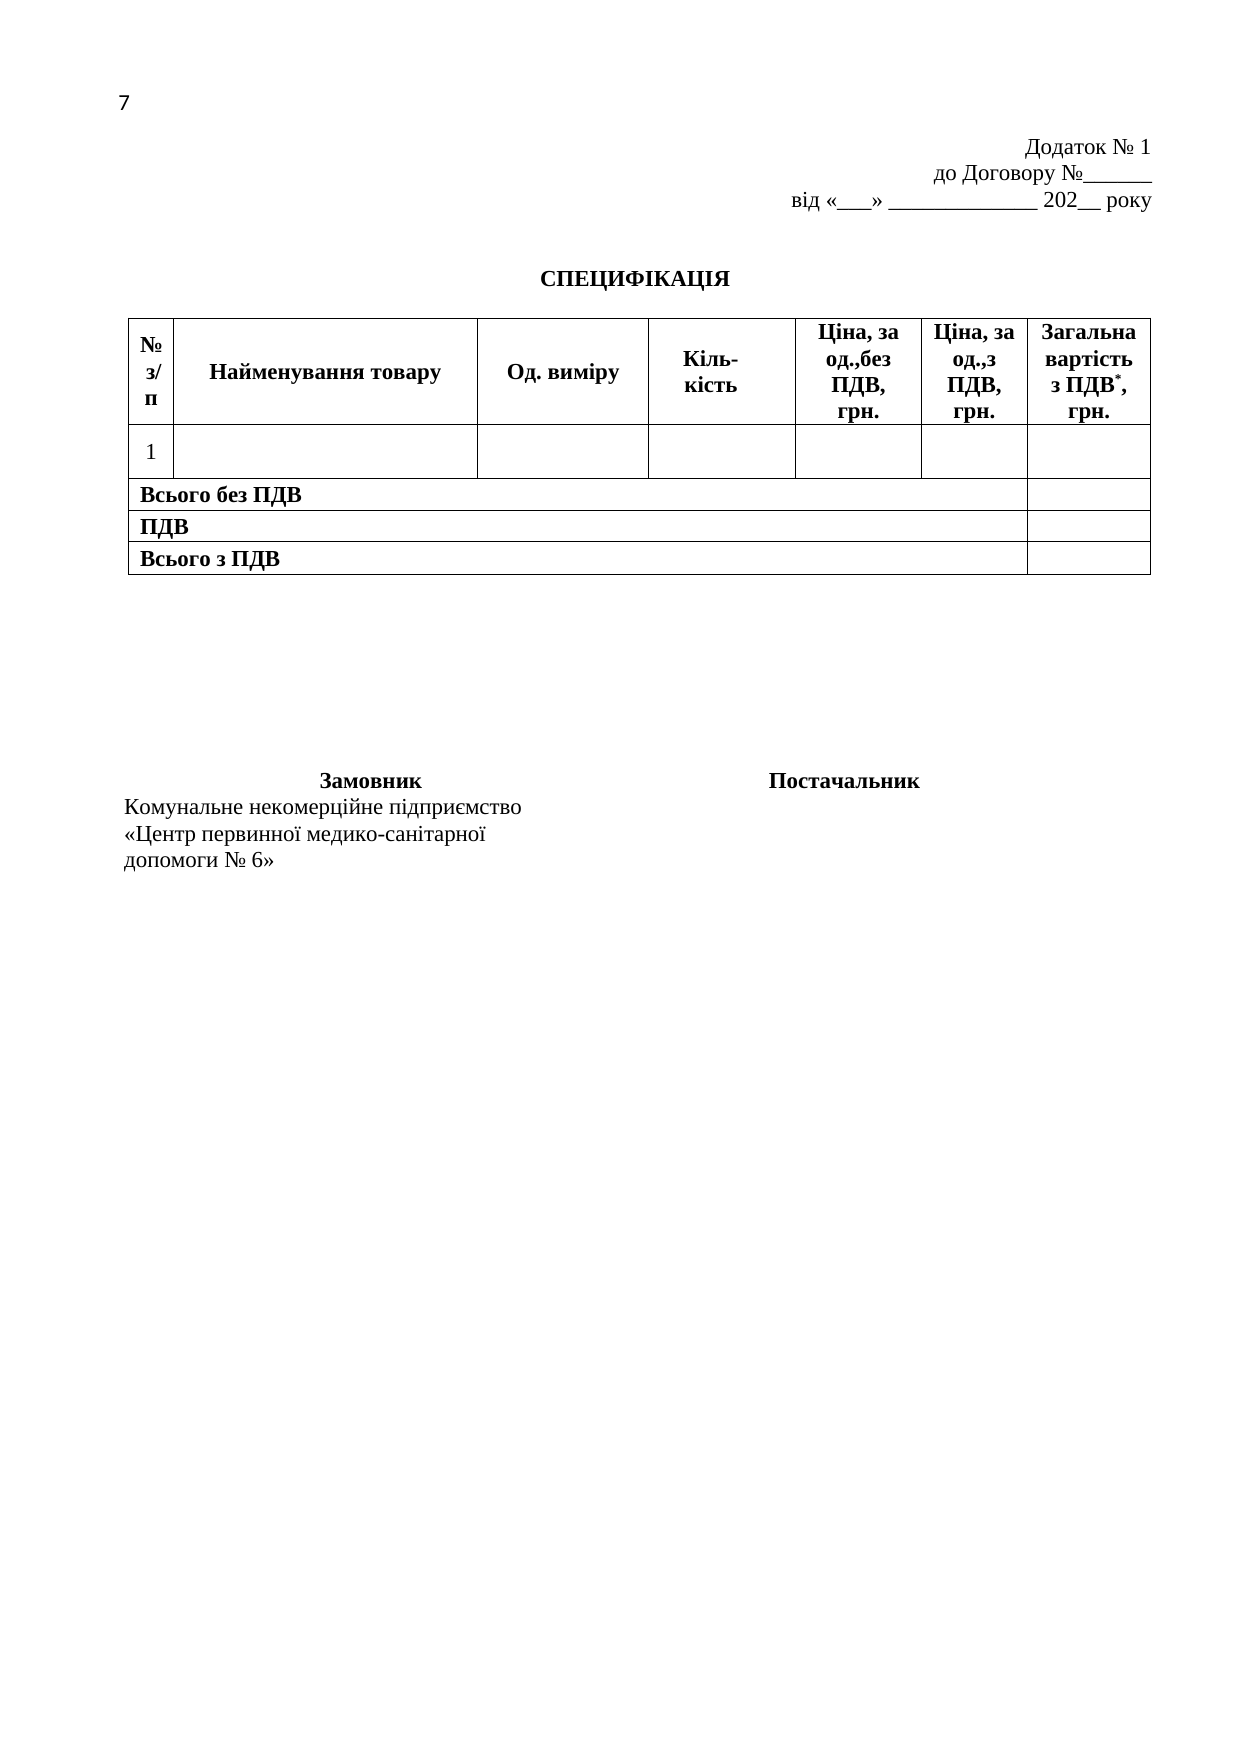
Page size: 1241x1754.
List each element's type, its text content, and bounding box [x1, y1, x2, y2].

table_header № з/п [129, 319, 173, 424]
table_cell ПДВ [129, 511, 1027, 541]
table_header Найменування товару [174, 319, 477, 424]
table_cell [1028, 542, 1150, 574]
table_cell [649, 425, 795, 478]
text СПЕЦИФІКАЦІЯ [118, 238, 1152, 291]
table_header Од. виміру [478, 319, 648, 424]
table_header Кіль- кість [649, 319, 795, 424]
text від «___» _____________ 202__ року [118, 186, 1152, 212]
table_header Ціна, за од.,без ПДВ, грн. [796, 319, 921, 424]
table_header Ціна, за од.,з ПДВ, грн. [922, 319, 1027, 424]
table_cell [478, 425, 648, 478]
table_cell [174, 425, 477, 478]
table_header Замовник Комунальне некомерційне підприємство «Центр первинної медико-санітарної допомоги № 6» [121, 767, 561, 978]
table_cell Всього без ПДВ [129, 479, 1027, 510]
table_cell 1 [129, 425, 173, 478]
list Додаток № 1 [118, 133, 1152, 159]
table_header Постачальник [561, 767, 1127, 978]
table_header Загальна вартість з ПДВ*, грн. [1028, 319, 1150, 424]
table_cell Всього з ПДВ [129, 542, 1027, 574]
table_cell [796, 425, 921, 478]
table_cell [1028, 425, 1150, 478]
table_cell [1028, 479, 1150, 510]
text до Договору №______ [118, 159, 1152, 186]
table_cell [1028, 511, 1150, 541]
table_cell [922, 425, 1027, 478]
